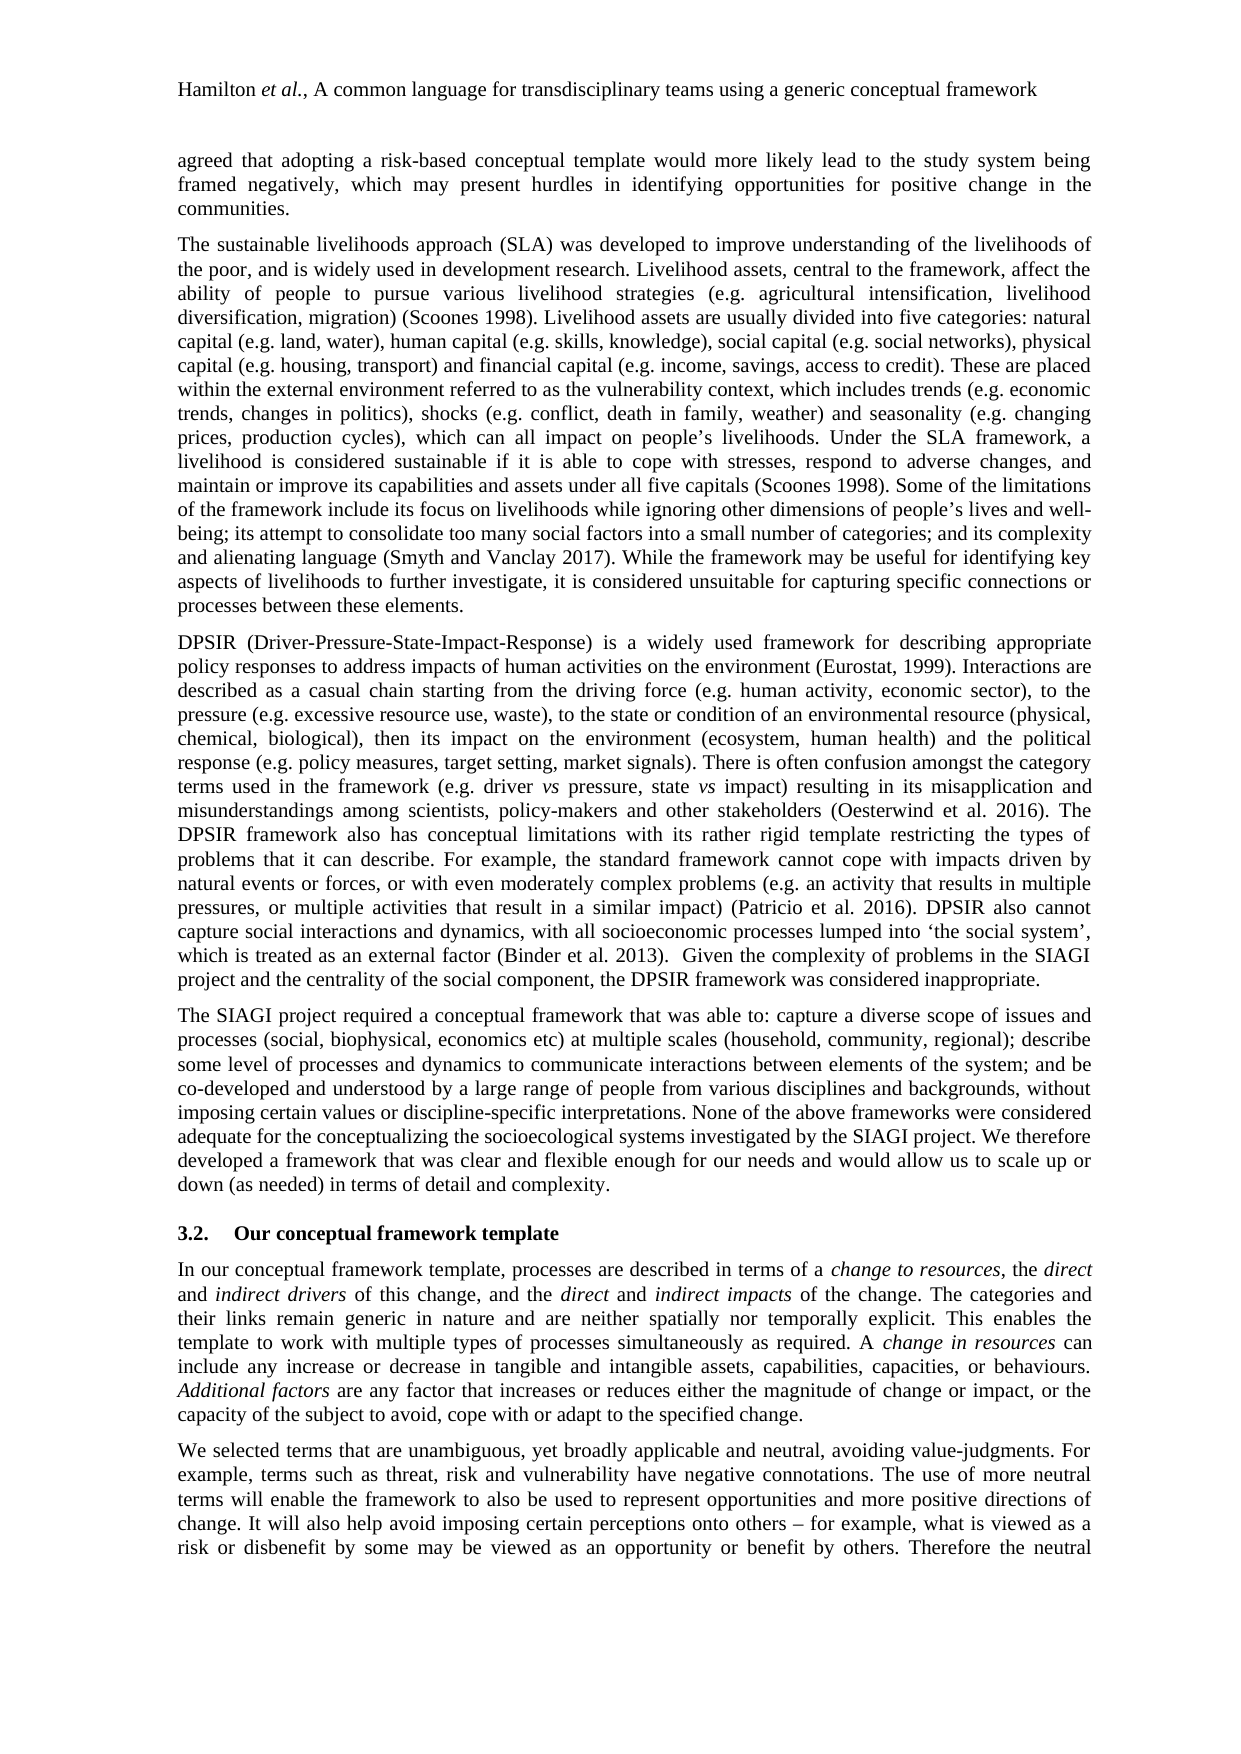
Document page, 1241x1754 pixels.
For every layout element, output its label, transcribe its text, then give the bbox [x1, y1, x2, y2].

text In our conceptual framework template, processes are described in terms of a change to resources, the direct and indirect drivers of this change, and the direct and indirect impacts of the change. The categories and their links remain generic in nature and are neither spatially nor temporally explicit. This enables the template to work with multiple types of processes simultaneously as required. A change in resources can include any increase or decrease in tangible and intangible assets, capabilities, capacities, or behaviours. Additional factors are any factor that increases or reduces either the magnitude of change or impact, or the capacity of the subject to avoid, cope with or adapt to the specified change. [177, 1257, 1092, 1426]
subtitle Our conceptual framework template [177, 1221, 1092, 1245]
text The SIAGI project required a conceptual framework that was able to: capture a diverse scope of issues and processes (social, biophysical, economics etc) at multiple scales (household, community, regional); describe some level of processes and dynamics to communicate interactions between elements of the system; and be co-developed and understood by a large range of people from various disciplines and backgrounds, without imposing certain values or discipline-specific interpretations. None of the above frameworks were considered adequate for the conceptualizing the socioecological systems investigated by the SIAGI project. We therefore developed a framework that was clear and flexible enough for our needs and would allow us to scale up or down (as needed) in terms of detail and complexity. [177, 1003, 1092, 1196]
text DPSIR (Driver-Pressure-State-Impact-Response) is a widely used framework for describing appropriate policy responses to address impacts of human activities on the environment (Eurostat, 1999). Interactions are described as a casual chain starting from the driving force (e.g. human activity, economic sector), to the pressure (e.g. excessive resource use, waste), to the state or condition of an environmental resource (physical, chemical, biological), then its impact on the environment (ecosystem, human health) and the political response (e.g. policy measures, target setting, market signals). There is often confusion amongst the category terms used in the framework (e.g. driver vs pressure, state vs impact) resulting in its misapplication and misunderstandings among scientists, policy-makers and other stakeholders (Oesterwind et al. 2016). The DPSIR framework also has conceptual limitations with its rather rigid template restricting the types of problems that it can describe. For example, the standard framework cannot cope with impacts driven by natural events or forces, or with even moderately complex problems (e.g. an activity that results in multiple pressures, or multiple activities that result in a similar impact) (Patricio et al. 2016). DPSIR also cannot capture social interactions and dynamics, with all socioeconomic processes lumped into ‘the social system’, which is treated as an external factor (Binder et al. 2013). Given the complexity of problems in the SIAGI project and the centrality of the social component, the DPSIR framework was considered inappropriate. [177, 630, 1092, 991]
text The sustainable livelihoods approach (SLA) was developed to improve understanding of the livelihoods of the poor, and is widely used in development research. Livelihood assets, central to the framework, affect the ability of people to pursue various livelihood strategies (e.g. agricultural intensification, livelihood diversification, migration) (Scoones 1998). Livelihood assets are usually divided into five categories: natural capital (e.g. land, water), human capital (e.g. skills, knowledge), social capital (e.g. social networks), physical capital (e.g. housing, transport) and financial capital (e.g. income, savings, access to credit). These are placed within the external environment referred to as the vulnerability context, which includes trends (e.g. economic trends, changes in politics), shocks (e.g. conflict, death in family, weather) and seasonality (e.g. changing prices, production cycles), which can all impact on people’s livelihoods. Under the SLA framework, a livelihood is considered sustainable if it is able to cope with stresses, respond to adverse changes, and maintain or improve its capabilities and assets under all five capitals (Scoones 1998). Some of the limitations of the framework include its focus on livelihoods while ignoring other dimensions of people’s lives and well-being; its attempt to consolidate too many social factors into a small number of categories; and its complexity and alienating language (Smyth and Vanclay 2017). While the framework may be useful for identifying key aspects of livelihoods to further investigate, it is considered unsuitable for capturing specific connections or processes between these elements. [177, 232, 1092, 617]
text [177, 1438, 1092, 1559]
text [177, 148, 1092, 220]
